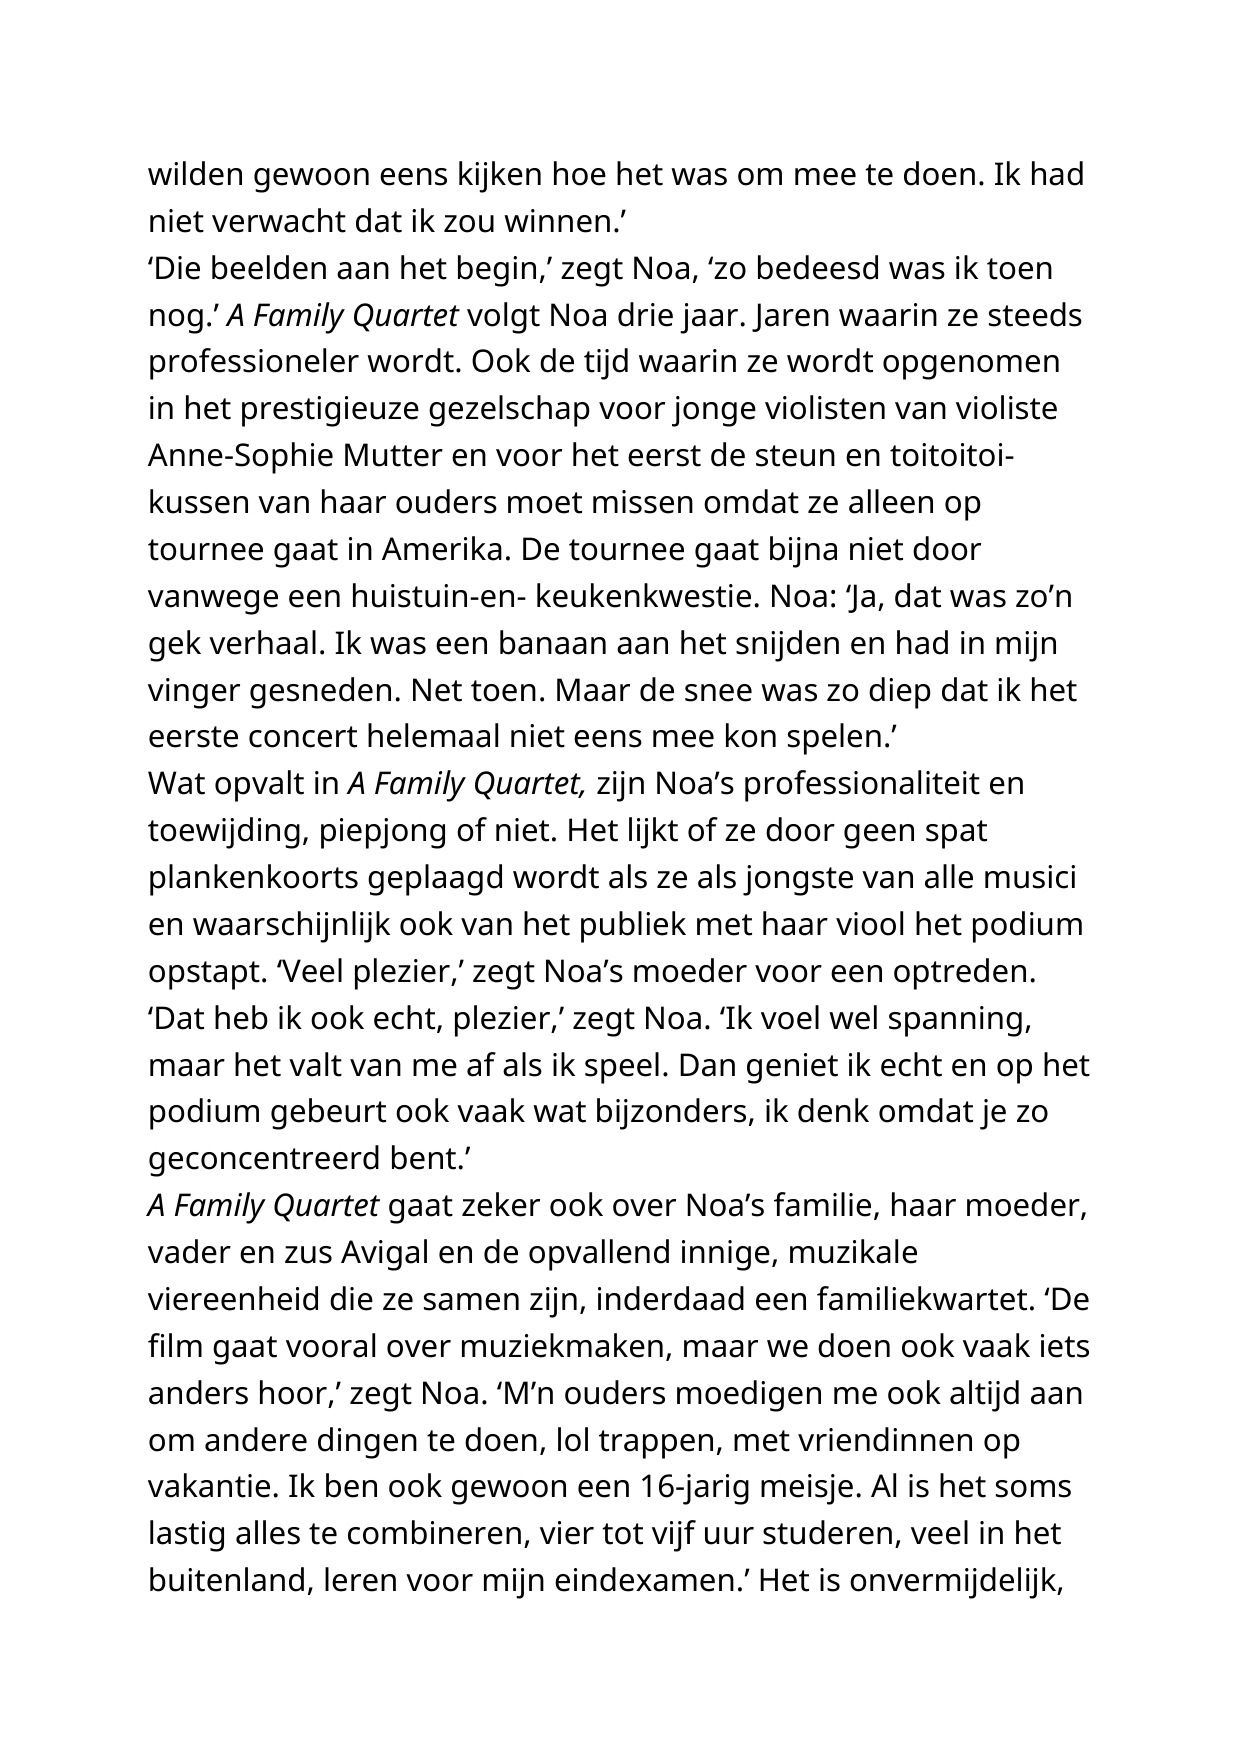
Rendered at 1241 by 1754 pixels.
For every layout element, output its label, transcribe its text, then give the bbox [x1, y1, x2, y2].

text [148, 148, 1093, 241]
text ‘Die beelden aan het begin,’ zegt Noa, ‘zo bedeesd was ik toen nog.’ A Family Quartet volgt Noa drie jaar. Jaren waarin ze steeds professioneler wordt. Ook de tijd waarin ze wordt opgenomen in het prestigieuze gezelschap voor jonge violisten van violiste Anne-Sophie Mutter en voor het eerst de steun en toitoitoi-kussen van haar ouders moet missen omdat ze alleen op tournee gaat in Amerika. De tournee gaat bijna niet door vanwege een huistuin-en- keukenkwestie. Noa: ‘Ja, dat was zo’n gek verhaal. Ik was een banaan aan het snijden en had in mijn vinger gesneden. Net toen. Maar de snee was zo diep dat ik het eerste concert helemaal niet eens mee kon spelen.’ [148, 241, 1093, 757]
text Wat opvalt in A Family Quartet, zijn Noa’s professionaliteit en toewijding, piepjong of niet. Het lijkt of ze door geen spat plankenkoorts geplaagd wordt als ze als jongste van alle musici en waarschijnlijk ook van het publiek met haar viool het podium opstapt. ‘Veel plezier,’ zegt Noa’s moeder voor een optreden. ‘Dat heb ik ook echt, plezier,’ zegt Noa. ‘Ik voel wel spanning, maar het valt van me af als ik speel. Dan geniet ik echt en op het podium gebeurt ook vaak wat bijzonders, ik denk omdat je zo geconcentreerd bent.’ [148, 757, 1093, 1179]
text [148, 1179, 1093, 1601]
